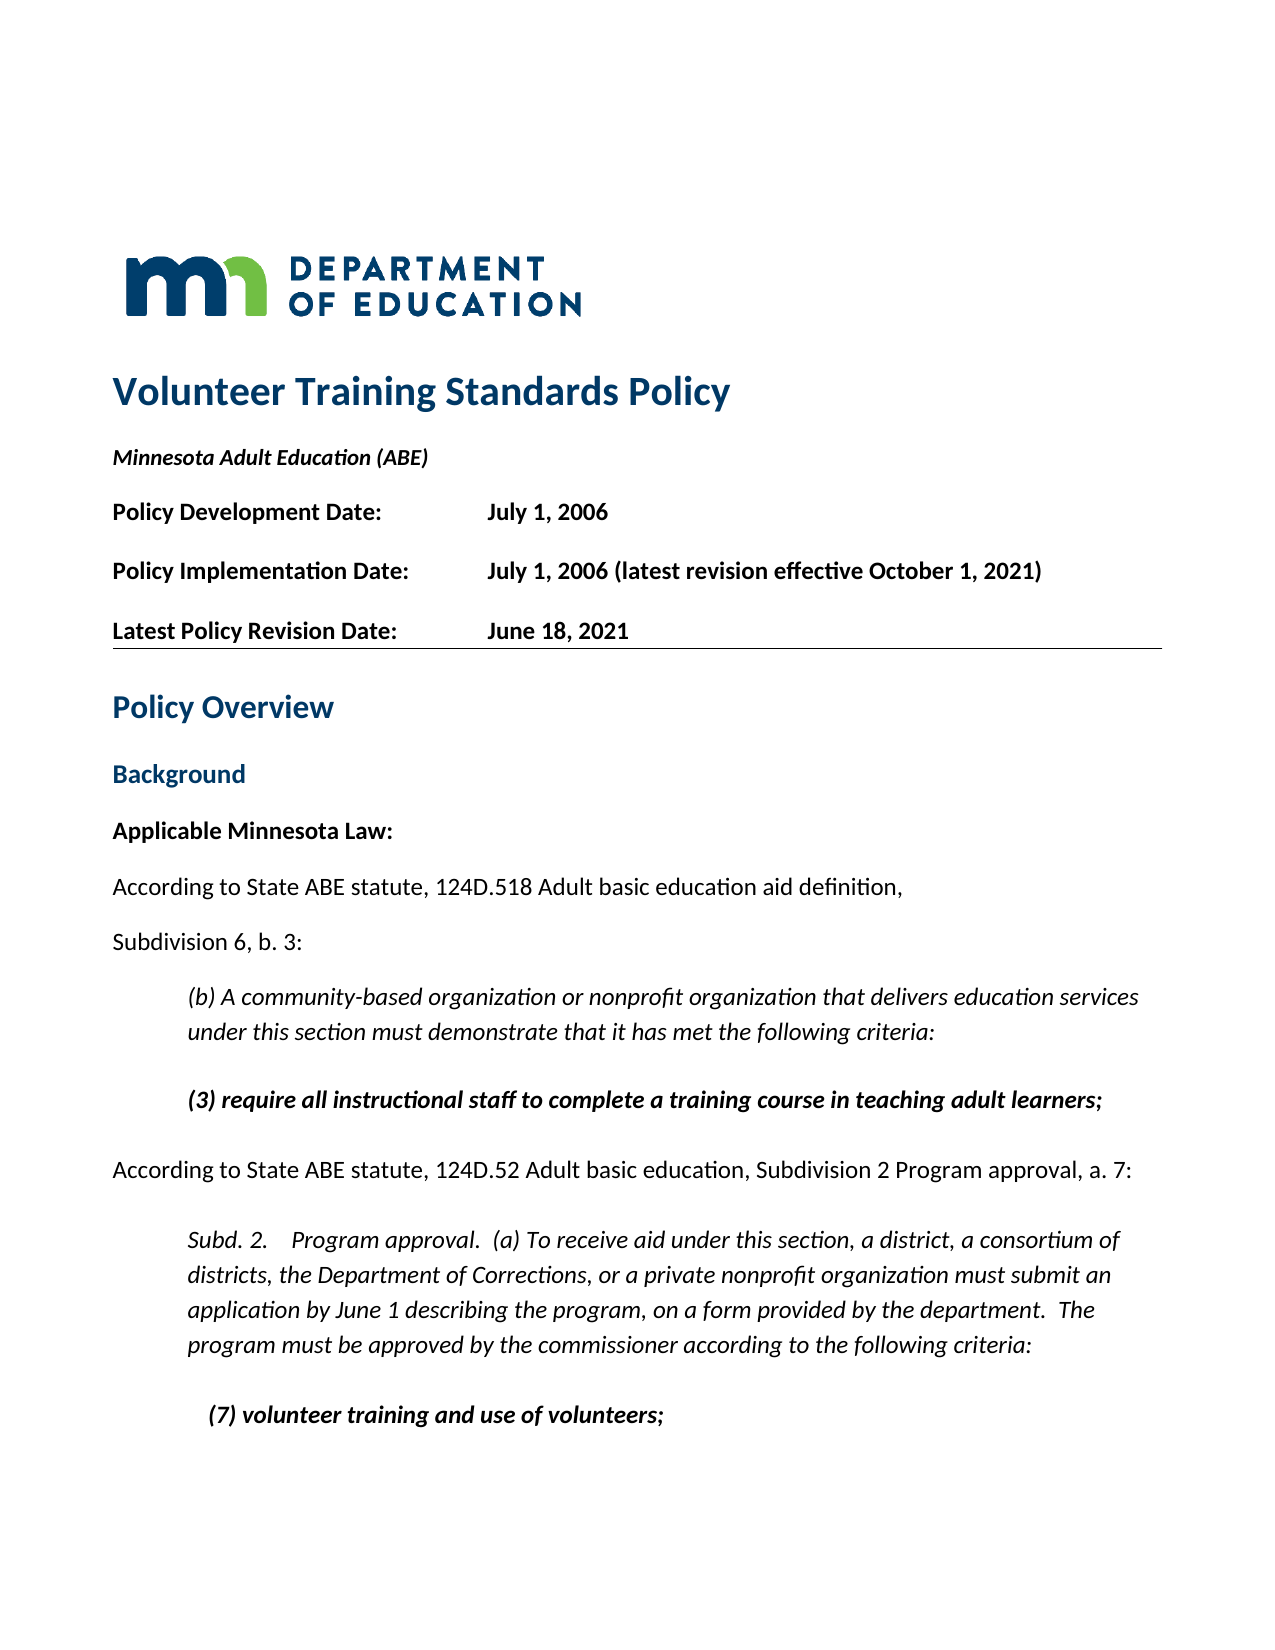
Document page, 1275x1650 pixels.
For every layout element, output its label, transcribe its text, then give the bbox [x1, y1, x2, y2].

text Policy Development Date: July 1, 2006 [112, 496, 1162, 526]
picture [112, 235, 596, 337]
text Applicable Minnesota Law: [112, 815, 1162, 846]
text Latest Policy Revision Date: June 18, 2021 [112, 615, 1162, 649]
text Subd. 2. Program approval. (a) To receive aid under this section, a district, a consortium of districts, the Department of Corrections, or a private nonprofit organization must submit an application by June 1 describing the program, on a form provided by the department. The program must be approved by the commissioner according to the following criteria: [187, 1224, 1162, 1359]
subtitle Volunteer Training Standards Policy [112, 365, 1162, 416]
subtitle Policy Overview [112, 686, 1162, 727]
text (7) volunteer training and use of volunteers; [187, 1399, 1162, 1429]
text (3) require all instructional staff to complete a training course in teaching adult learners; [187, 1084, 1162, 1114]
text Policy Implementation Date: July 1, 2006 (latest revision effective October 1, 2021) [112, 556, 1162, 586]
text Minnesota Adult Education (ABE) [112, 443, 1162, 471]
text According to State ABE statute, 124D.52 Adult basic education, Subdivision 2 Program approval, a. 7: [112, 1154, 1162, 1184]
subtitle Background [112, 757, 1162, 790]
text According to State ABE statute, 124D.518 Adult basic education aid definition, [112, 871, 1162, 901]
text (b) A community-based organization or nonprofit organization that delivers education services under this section must demonstrate that it has met the following criteria: [187, 981, 1162, 1047]
text Subdivision 6, b. 3: [112, 926, 1162, 957]
